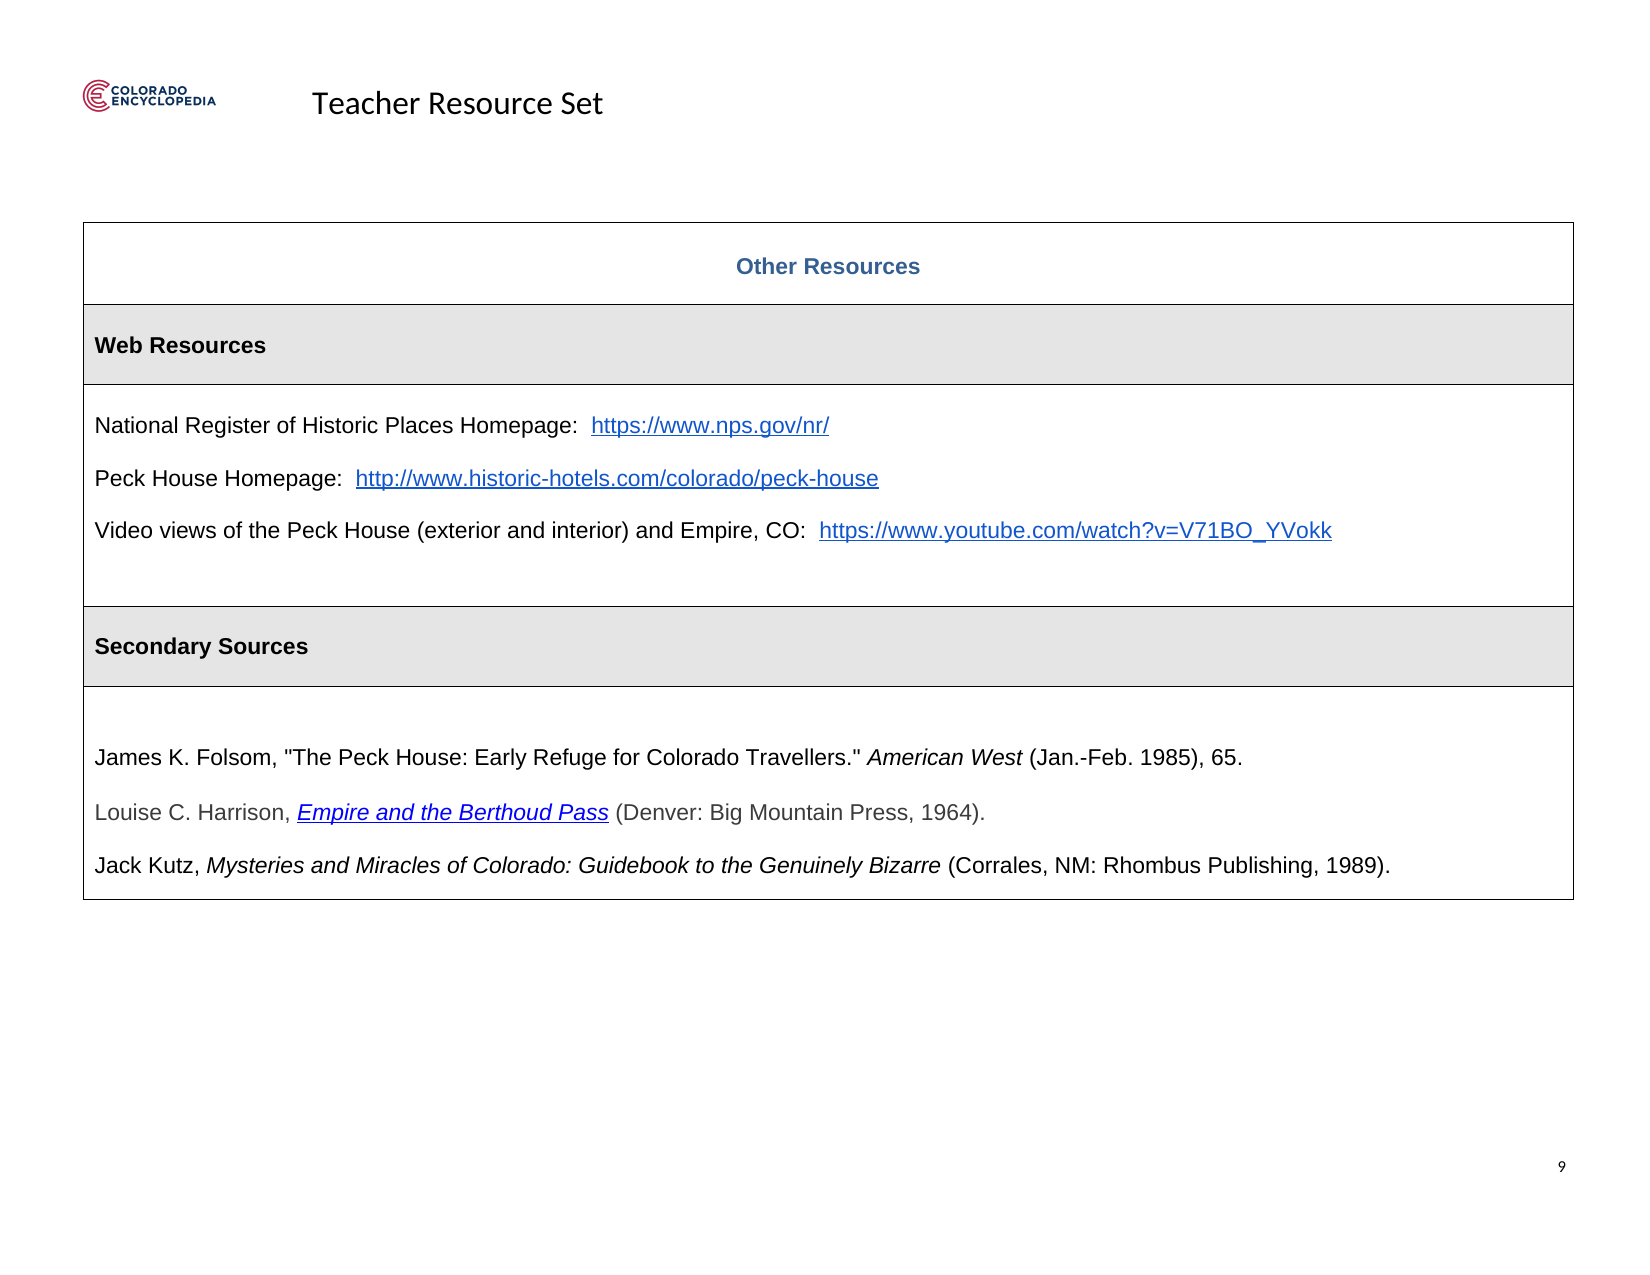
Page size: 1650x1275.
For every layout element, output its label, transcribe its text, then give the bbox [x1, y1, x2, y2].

table_cell National Register of Historic Places Homepage: https://www.nps.gov/nr/ Peck House Homepage: http://www.historic-hotels.com/colorado/peck-house Video views of the Peck House (exterior and interior) and Empire, CO: https://www.youtube.com/watch?v=V71BO_YVokk [84, 385, 1573, 606]
table_cell James K. Folsom, "The Peck House: Early Refuge for Colorado Travellers." American West (Jan.-Feb. 1985), 65. Louise C. Harrison, Empire and the Berthoud Pass (Denver: Big Mountain Press, 1964). Jack Kutz, Mysteries and Miracles of Colorado: Guidebook to the Genuinely Bizarre (Corrales, NM: Rhombus Publishing, 1989). [84, 687, 1573, 899]
table_cell Secondary Sources [84, 607, 1573, 686]
picture [75, 75, 224, 115]
table_header Other Resources [84, 223, 1573, 304]
table_cell Web Resources [84, 305, 1573, 384]
